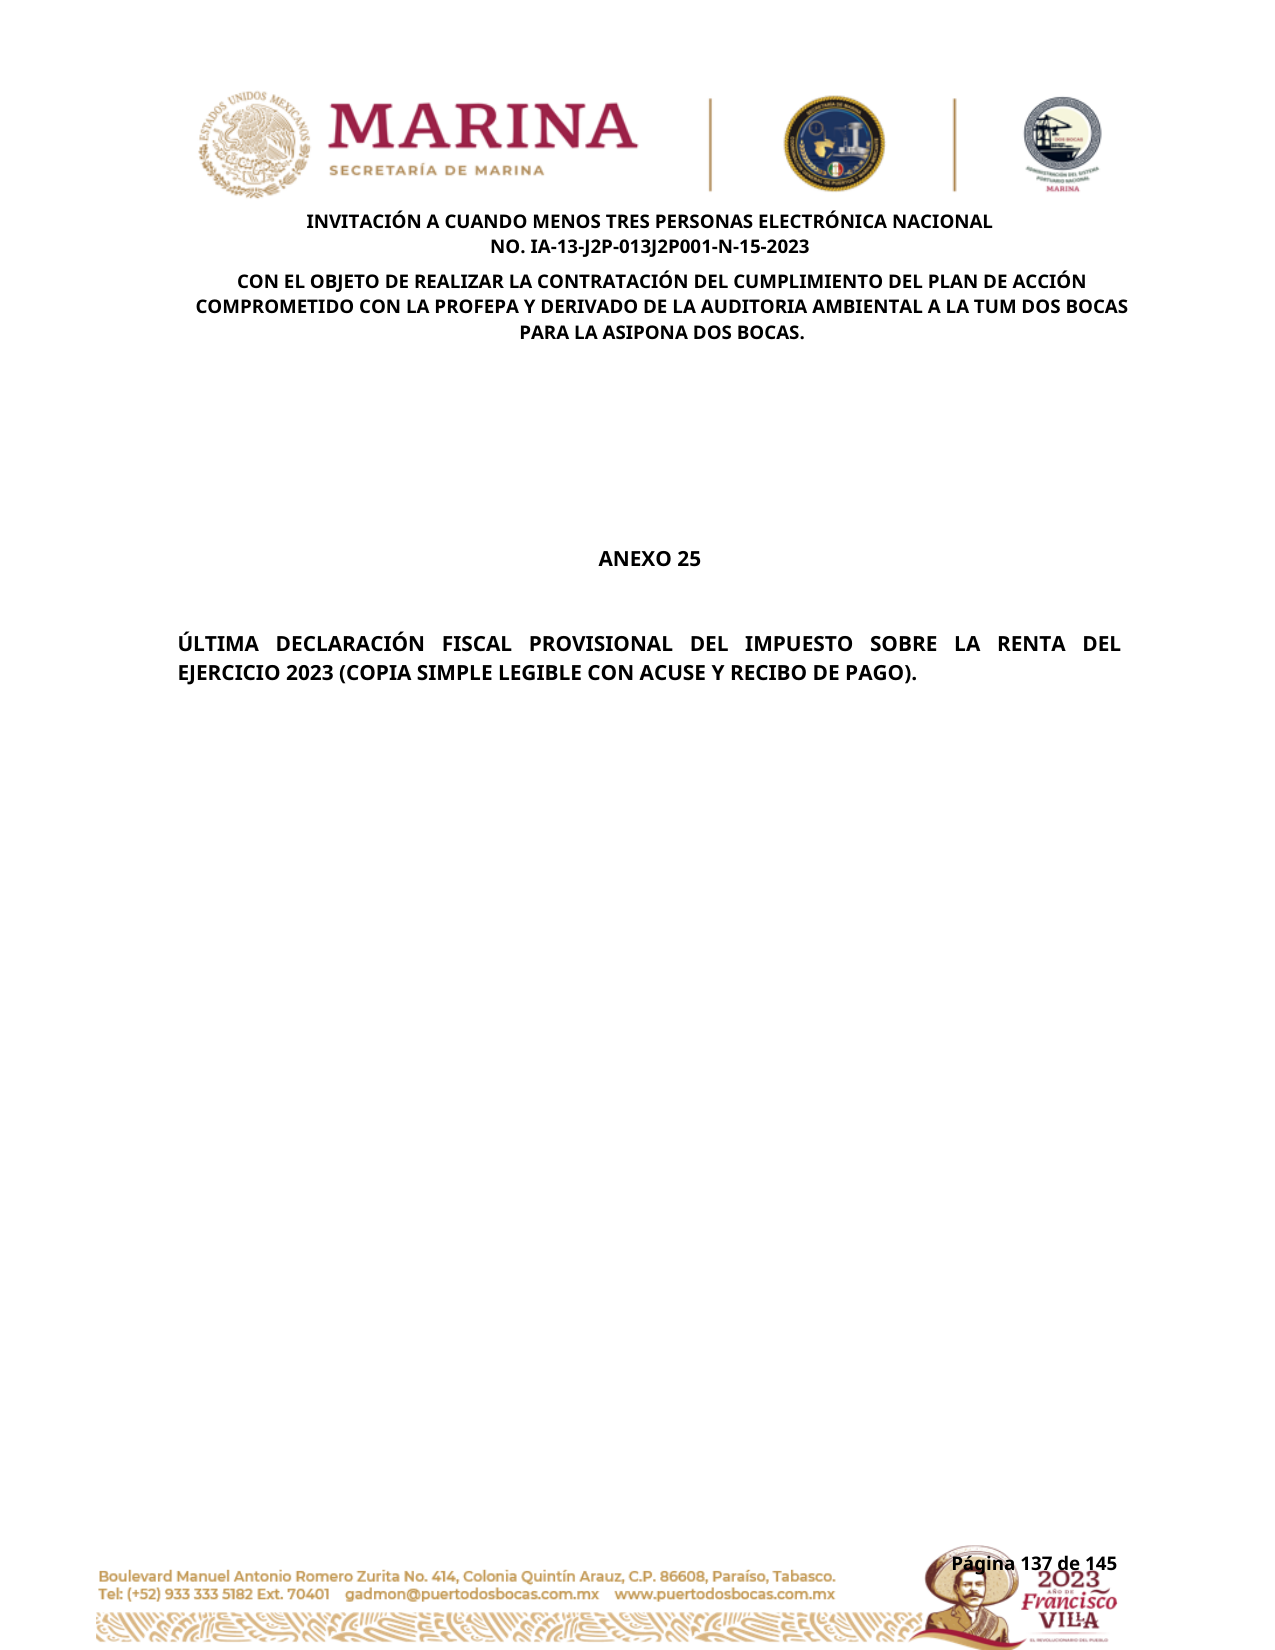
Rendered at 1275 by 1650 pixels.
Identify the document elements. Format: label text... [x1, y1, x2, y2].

picture [189, 73, 1110, 209]
picture [88, 1544, 1124, 1650]
text ÚLTIMA DECLARACIÓN FISCAL PROVISIONAL DEL IMPUESTO SOBRE LA RENTA DEL EJERCICIO 2023 (COPIA SIMPLE LEGIBLE CON ACUSE Y RECIBO DE PAGO). [177, 629, 1122, 686]
text ANEXO 25 [177, 544, 1122, 572]
